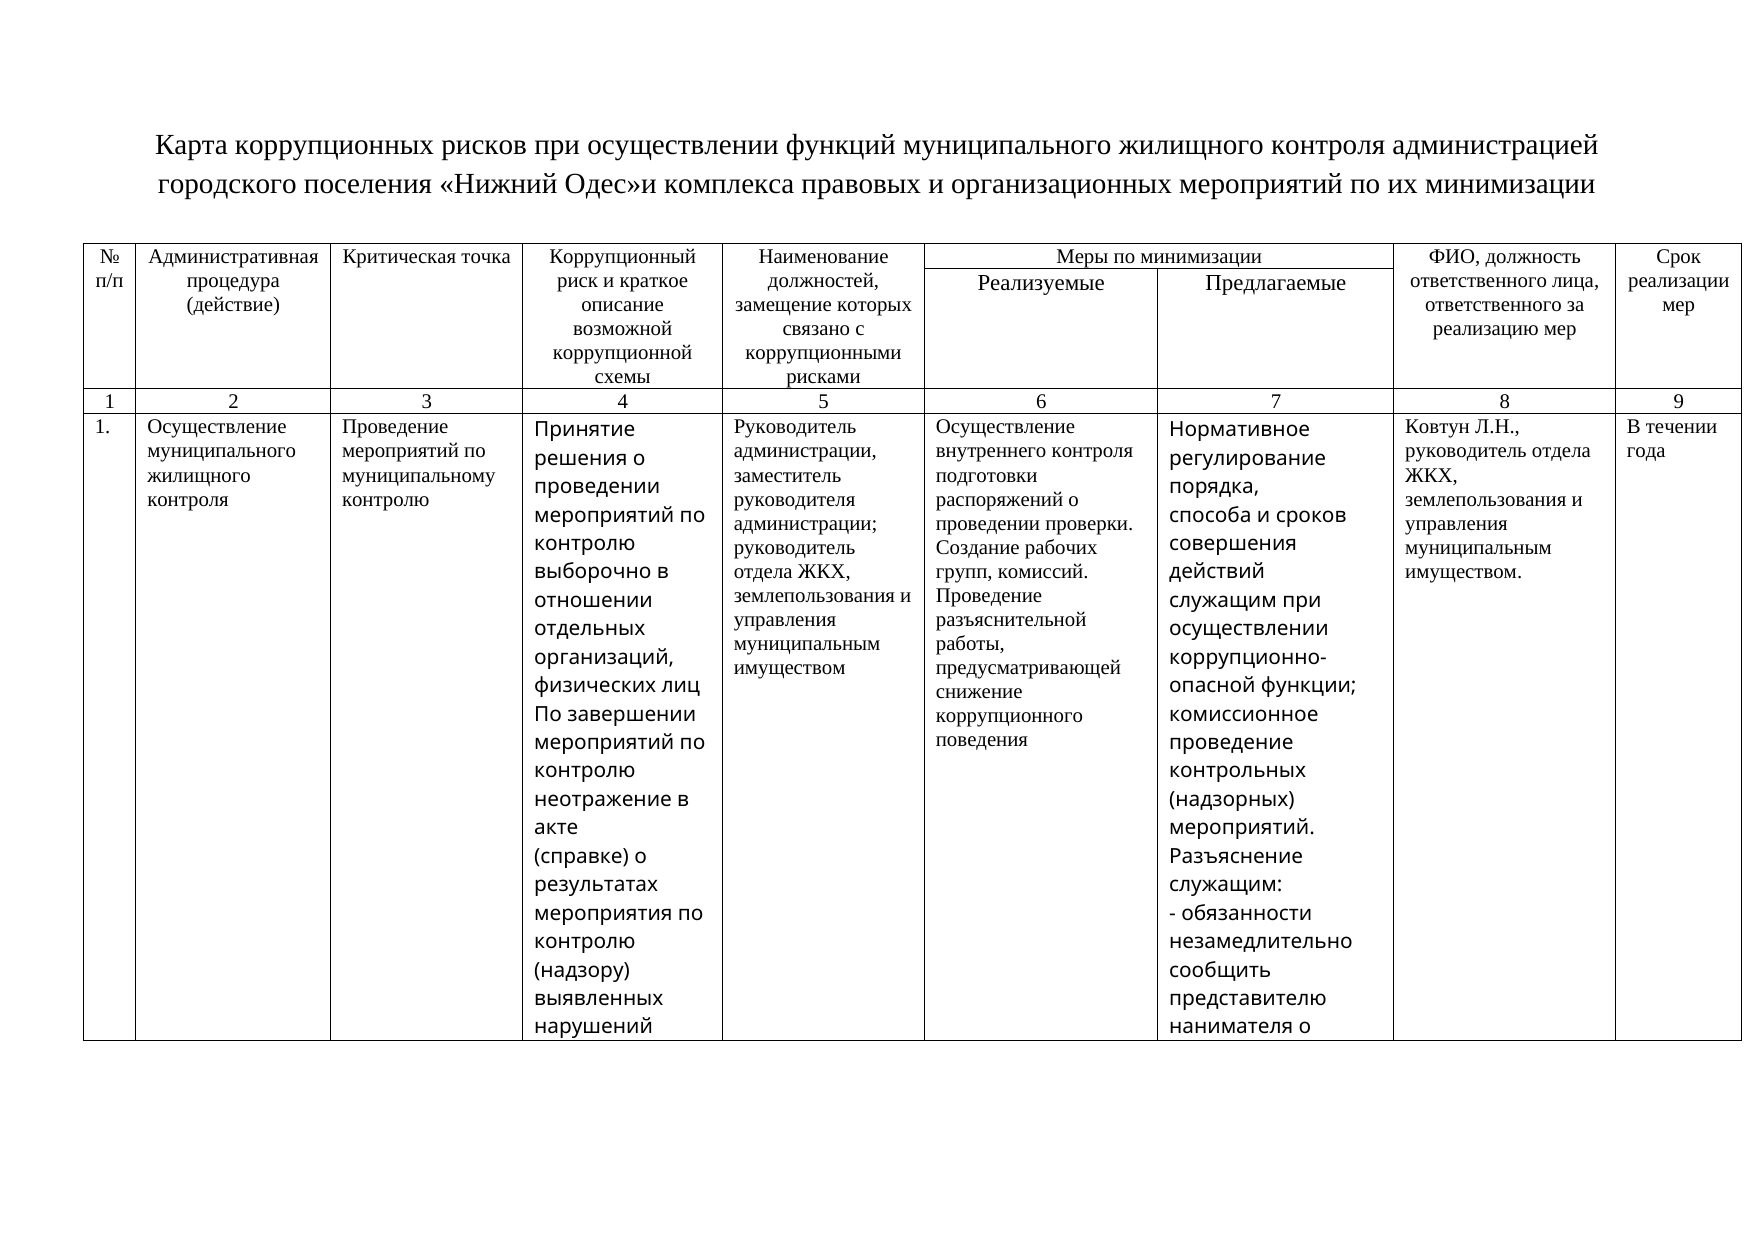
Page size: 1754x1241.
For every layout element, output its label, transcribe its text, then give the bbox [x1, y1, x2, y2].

table_cell 2 [136, 389, 330, 413]
table_header Административная процедура (действие) [136, 244, 330, 388]
table_cell Реализуемые [925, 269, 1157, 388]
table_cell Руководитель администрации, заместитель руководителя администрации; руководитель отдела ЖКХ, землепользования и управления муниципальным имуществом [723, 414, 924, 1040]
text Карта коррупционных рисков при осуществлении функций муниципального жилищного контроля администрацией городского поселения «Нижний Одес»и комплекса правовых и организационных мероприятий по их минимизации [94, 127, 1659, 199]
table_cell Ковтун Л.Н., руководитель отдела ЖКХ, землепользования и управления муниципальным имуществом. [1394, 414, 1615, 1040]
table_header Критическая точка [331, 244, 522, 388]
table_cell Осуществление муниципального жилищного контроля [136, 414, 330, 1040]
table_cell Проведение мероприятий по муниципальному контролю [331, 414, 522, 1040]
table_cell 6 [925, 389, 1157, 413]
table_cell 1 [84, 389, 135, 413]
table_header Коррупционный риск и краткое описание возможной коррупционной схемы [523, 244, 722, 388]
table_cell В течении года [1616, 414, 1741, 1040]
table_cell Предлагаемые [1158, 269, 1393, 388]
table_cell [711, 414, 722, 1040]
table_header Срок реализации мер [1616, 244, 1741, 388]
table_cell 7 [1158, 389, 1393, 413]
table_cell 8 [1394, 389, 1615, 413]
table_header № п/п [84, 244, 135, 388]
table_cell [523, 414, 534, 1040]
table_header Меры по минимизации [925, 244, 1393, 268]
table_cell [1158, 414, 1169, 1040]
table_cell 9 [1616, 389, 1741, 413]
table_cell 3 [331, 389, 522, 413]
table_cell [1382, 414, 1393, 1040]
table_cell 4 [523, 389, 722, 413]
table_header Наименование должностей, замещение которых связано с коррупционными рисками [723, 244, 924, 388]
table_header ФИО, должность ответственного лица, ответственного за реализацию мер [1394, 244, 1615, 388]
table_cell 5 [723, 389, 924, 413]
table_cell 1. [84, 414, 135, 1040]
